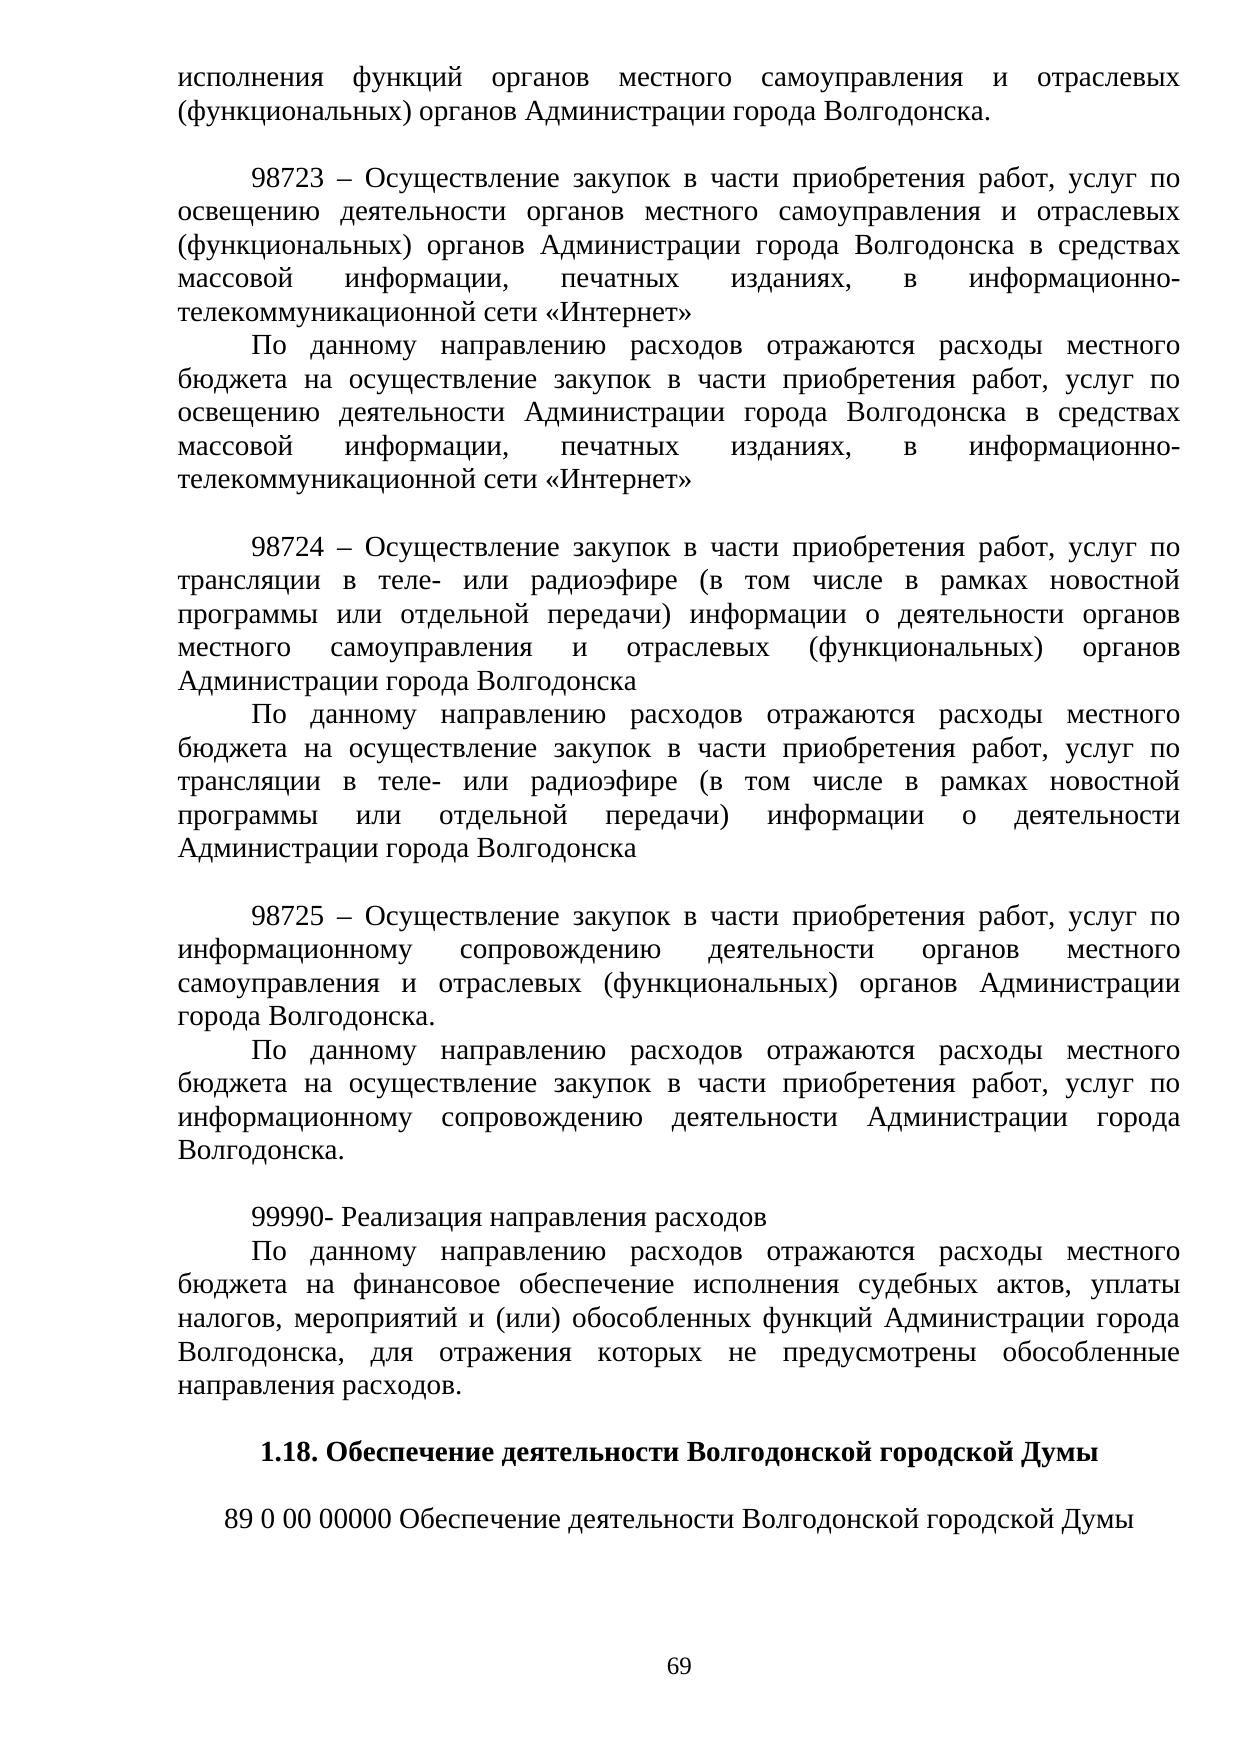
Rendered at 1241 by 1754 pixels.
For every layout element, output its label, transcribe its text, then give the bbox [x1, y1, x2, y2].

text 1.18. Обеспечение деятельности Волгодонской городской Думы [177, 1434, 1181, 1468]
text 89 0 00 00000 Обеспечение деятельности Волгодонской городской Думы [177, 1501, 1181, 1535]
text По данному направлению расходов отражаются расходы местного бюджета на осуществление закупок в части приобретения работ, услуг по освещению деятельности Администрации города Волгодонска в средствах массовой информации, печатных изданиях, в информационно-телекоммуникационной сети «Интернет» [177, 327, 1181, 495]
text 98723 – Осуществление закупок в части приобретения работ, услуг по освещению деятельности органов местного самоуправления и отраслевых (функциональных) органов Администрации города Волгодонска в средствах массовой информации, печатных изданиях, в информационно-телекоммуникационной сети «Интернет» [177, 160, 1181, 327]
text По данному направлению расходов отражаются расходы местного бюджета на осуществление закупок в части приобретения работ, услуг по информационному сопровождению деятельности Администрации города Волгодонска. [177, 1032, 1181, 1166]
text 98724 – Осуществление закупок в части приобретения работ, услуг по трансляции в теле- или радиоэфире (в том числе в рамках новостной программы или отдельной передачи) информации о деятельности органов местного самоуправления и отраслевых (функциональных) органов Администрации города Волгодонска [177, 529, 1181, 696]
text 99990- Реализация направления расходов [177, 1199, 1181, 1233]
text По данному направлению расходов отражаются расходы местного бюджета на осуществление закупок в части приобретения работ, услуг по трансляции в теле- или радиоэфире (в том числе в рамках новостной программы или отдельной передачи) информации о деятельности Администрации города Волгодонска [177, 696, 1181, 864]
text По данному направлению расходов отражаются расходы местного бюджета на финансовое обеспечение исполнения судебных актов, уплаты налогов, мероприятий и (или) обособленных функций Администрации города Волгодонска, для отражения которых не предусмотрены обособленные направления расходов. [177, 1233, 1181, 1401]
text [177, 59, 1181, 126]
text 98725 – Осуществление закупок в части приобретения работ, услуг по информационному сопровождению деятельности органов местного самоуправления и отраслевых (функциональных) органов Администрации города Волгодонска. [177, 898, 1181, 1032]
